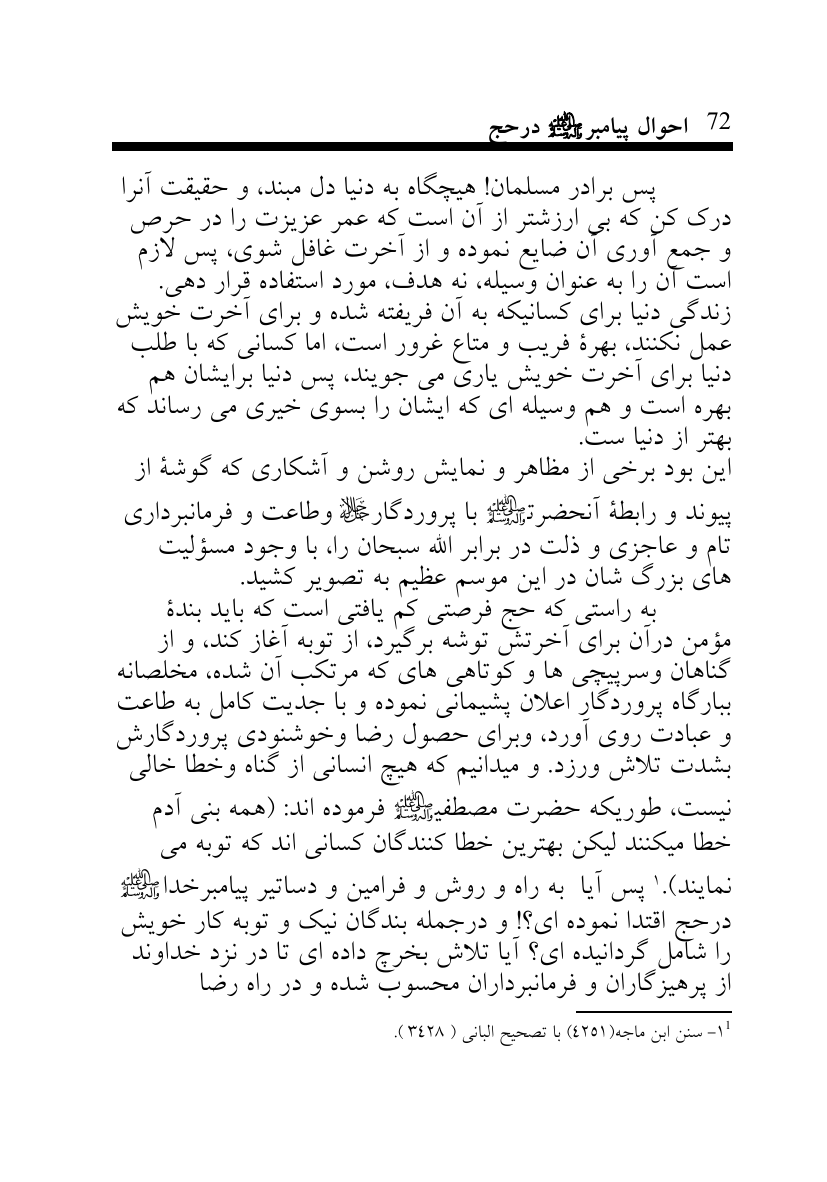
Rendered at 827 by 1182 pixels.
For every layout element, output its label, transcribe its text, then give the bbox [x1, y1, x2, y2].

text این بود برخی از مظاهر و نمایش روشن و آشکاری که گوشۀ از پیوند و رابطۀ آنحضرتص با پروردگار وطاعت و فرمانبرداری تام و عاجزی و ذلت در برابر الله سبحان را، با وجود مسؤلیت های بزرگ شان در این موسم عظیم به تصویر کشید. [112, 457, 731, 597]
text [112, 597, 731, 1003]
text پس برادر مسلمان! هیچگاه به دنیا دل مبند، و حقیقت آنرا درک کن که بی ارزشتر از آن است که عمر عزیزت را در حرص و جمع آوری آن ضایع نموده و از آخرت غافل شوی، پس لازم است آن را به عنوان وسیله، نه هدف، مورد استفاده قرار دهی. زندگی دنیا برای کسانیکه به آن فریفته شده و برای آخرت خویش عمل نکنند، بهرۀ فریب و متاع غرور است، اما کسانی که با طلب دنیا برای آخرت خویش یاری می جویند، پس دنیا برایشان هم بهره است و هم وسیله ای که ایشان را بسوی خیری می رساند که بهتر از دنیا ست. [112, 176, 731, 457]
